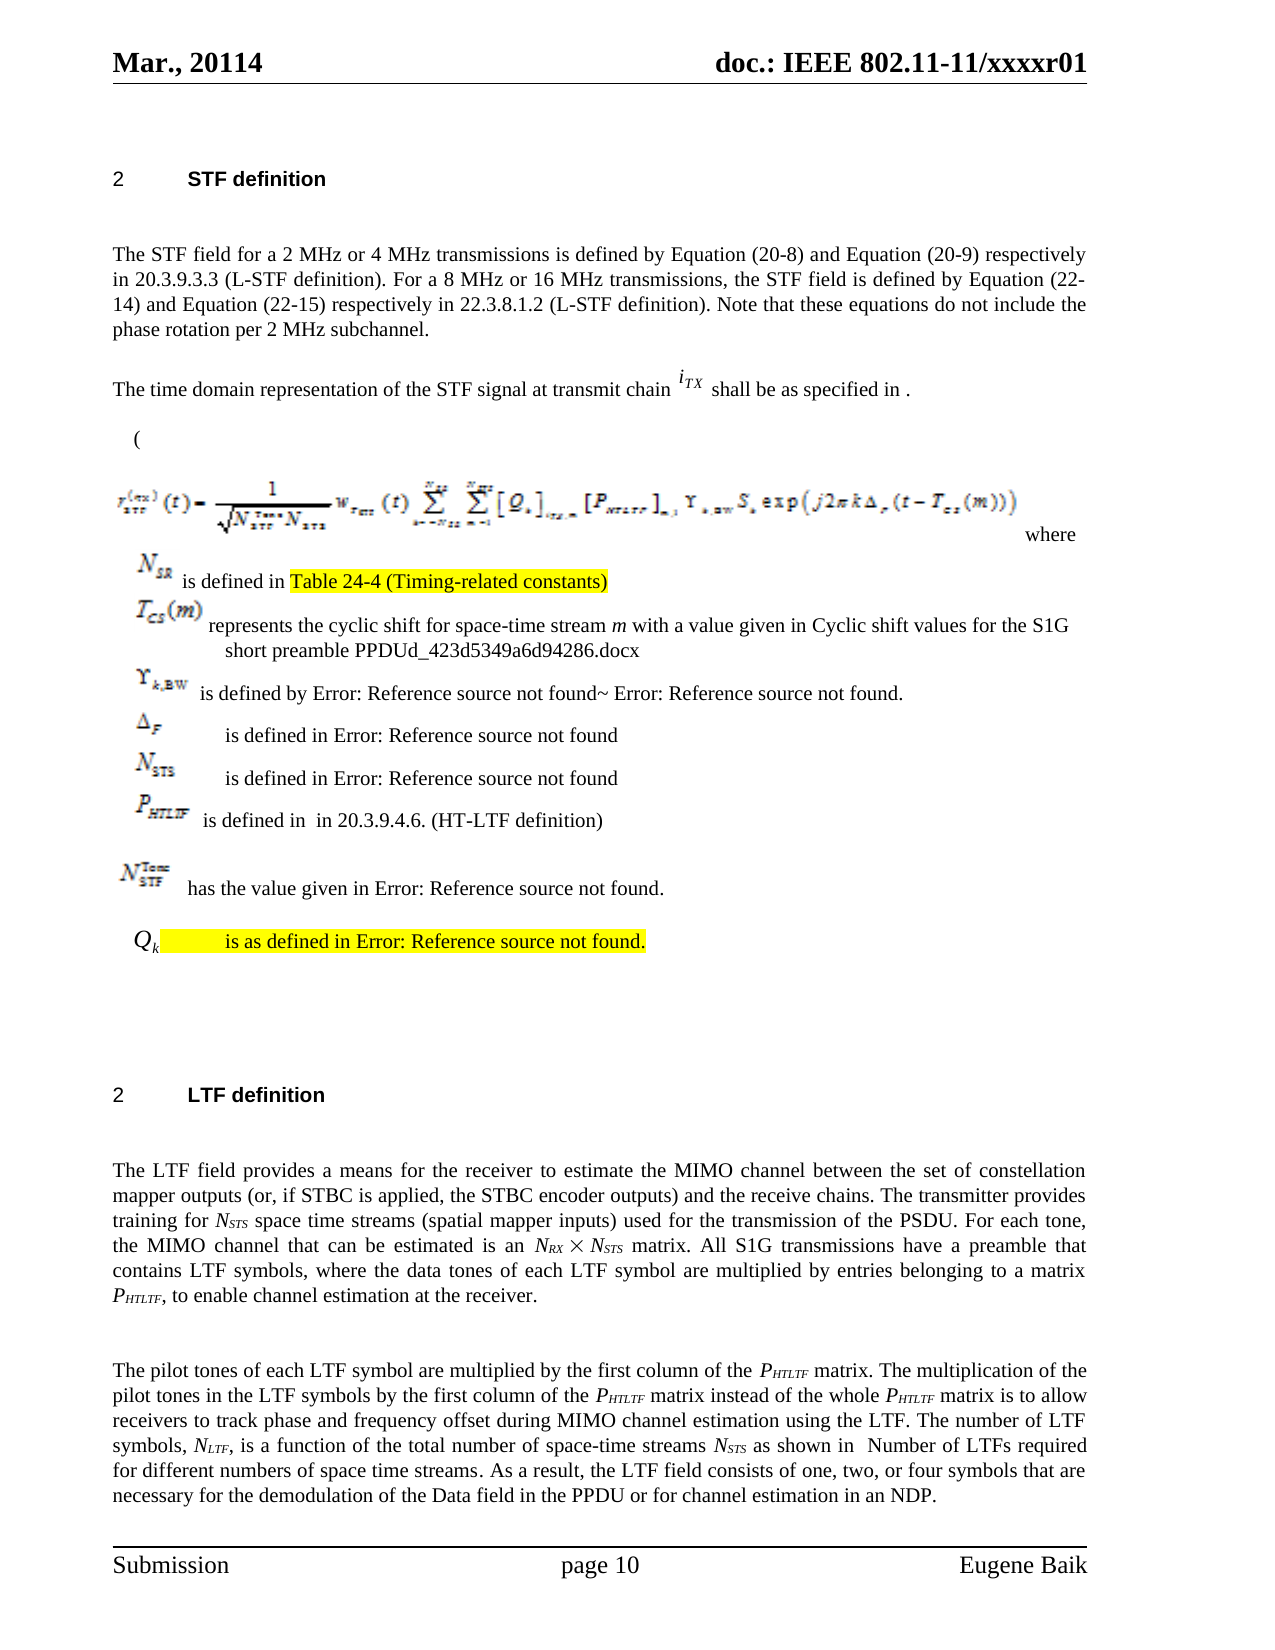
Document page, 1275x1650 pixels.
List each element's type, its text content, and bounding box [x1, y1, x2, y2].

list is defined in in 20.3.9.4.6. (HT-LTF definition) [133, 789, 1087, 832]
text The time domain representation of the STF signal at transmit chain shall be as specified in Equation (24-13). [112, 366, 1087, 401]
list LTF definition [112, 1082, 1087, 1107]
text where [112, 474, 1087, 546]
text The LTF field provides a means for the receiver to estimate the MIMO channel between the set of constellation mapper outputs (or, if STBC is applied, the STBC encoder outputs) and the receive chains. The transmitter provides training for NSTS space time streams (spatial mapper inputs) used for the transmission of the PSDU. For each tone, the MIMO channel that can be estimated is an NRX  NSTS matrix. All S1G transmissions have a preamble that contains LTF symbols, where the data tones of each LTF symbol are multiplied by entries belonging to a matrix PHTLTF, to enable channel estimation at the receiver. [112, 1157, 1087, 1307]
list STF definition [112, 166, 1087, 191]
list represents the cyclic shift for space-time stream m with a value given in Table 24-9 (Cyclic shift values for the S1G short preamble PPDU) [133, 593, 1087, 662]
text The pilot tones of each LTF symbol are multiplied by the first column of the PHTLTF matrix. The multiplication of the pilot tones in the LTF symbols by the first column of the PHTLTF matrix instead of the whole PHTLTF matrix is to allow receivers to track phase and frequency offset during MIMO channel estimation using the LTF. The number of LTF symbols, NLTF, is a function of the total number of space-time streams NSTS as shown in Table 24-10 (Number of LTFs required for different numbers of space time streams). As a result, the LTF field consists of one, two, or four symbols that are necessary for the demodulation of the Data field in the PPDU or for channel estimation in an NDP. [112, 1357, 1087, 1507]
text The STF field for a 2 MHz or 4 MHz transmissions is defined by Equation (20-8) and Equation (20-9) respectively in 20.3.9.3.3 (L-STF definition). For a 8 MHz or 16 MHz transmissions, the STF field is defined by Equation (22-14) and Equation (22-15) respectively in 22.3.8.1.2 (L-STF definition). Note that these equations do not include the phase rotation per 2 MHz subchannel. [112, 241, 1087, 341]
